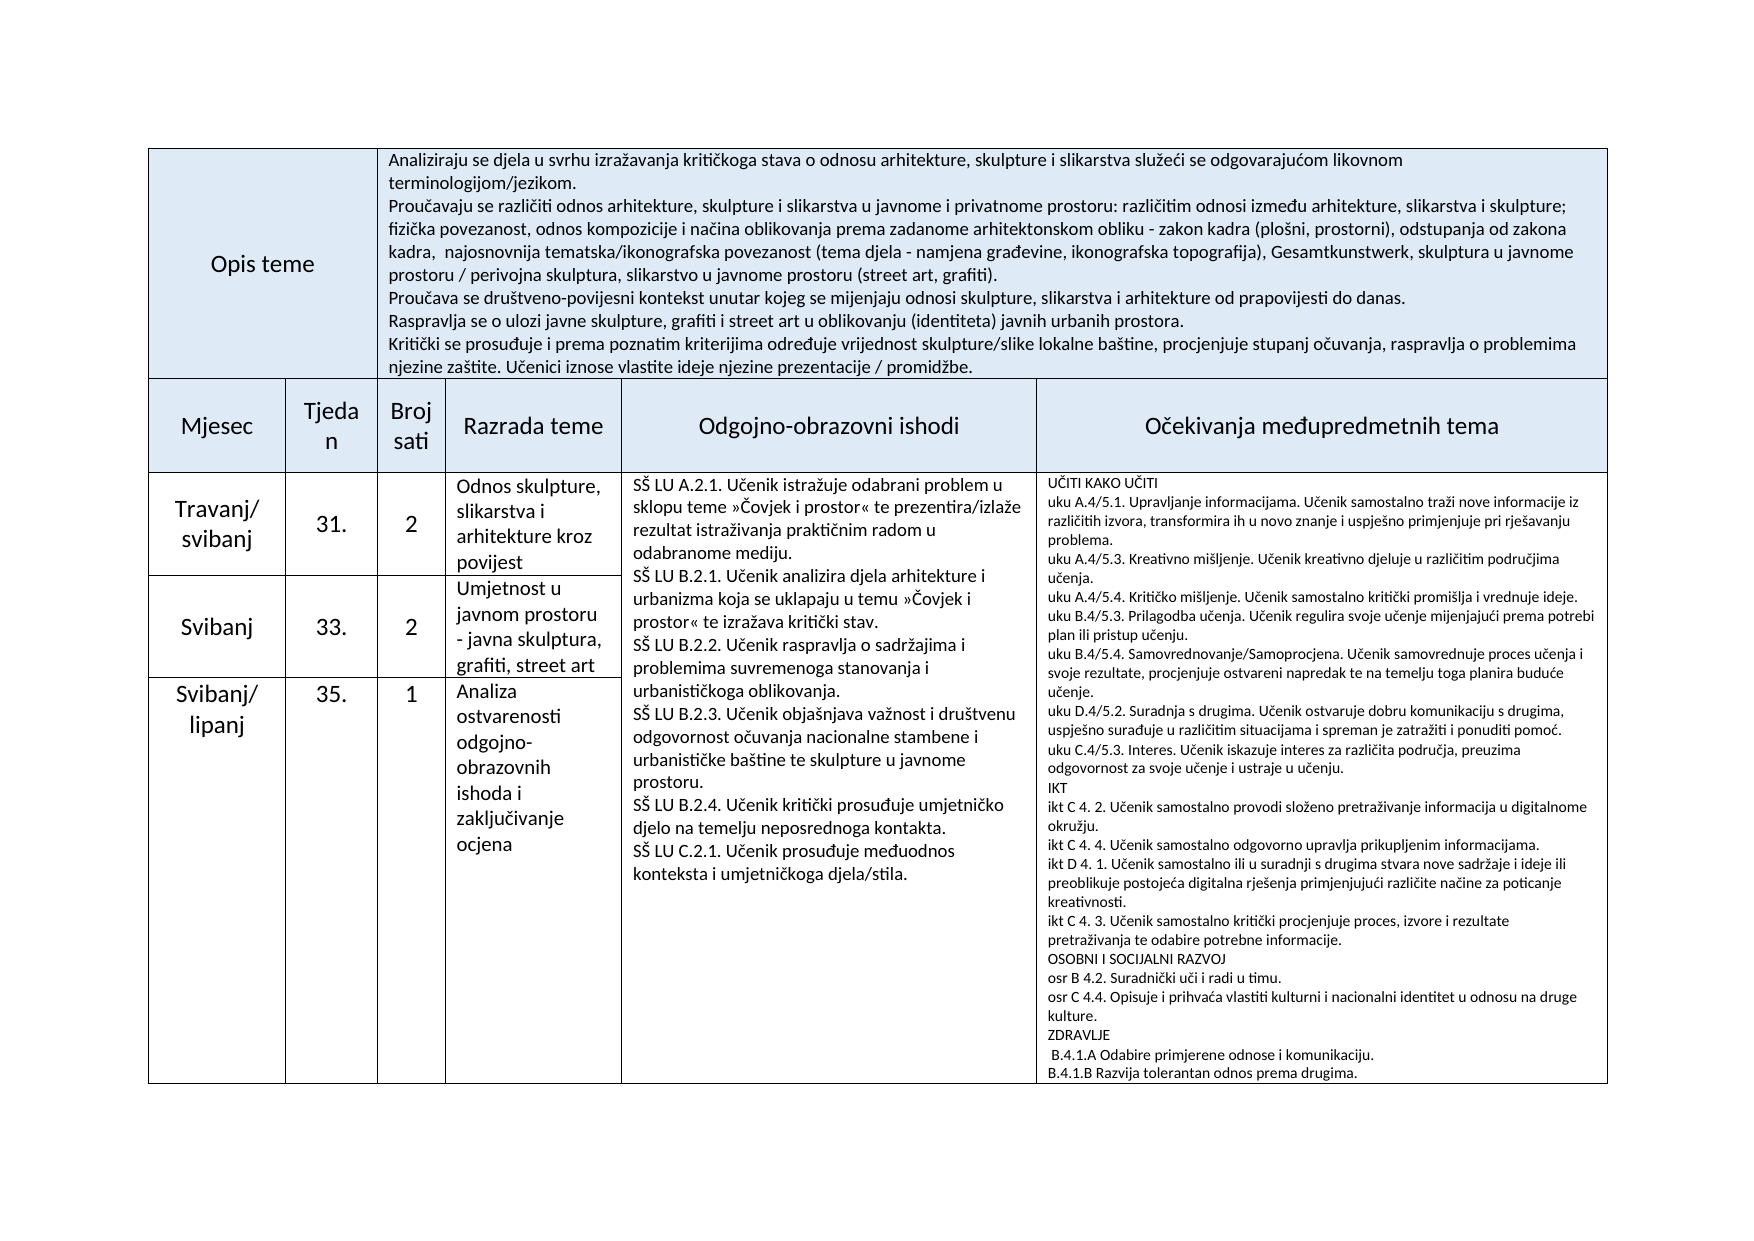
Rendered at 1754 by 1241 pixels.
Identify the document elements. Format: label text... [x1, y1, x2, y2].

table_cell 2 [378, 473, 445, 574]
table_cell Odgojno-obrazovni ishodi [622, 379, 1036, 472]
table_cell Svibanj/ lipanj [149, 678, 285, 1083]
table_cell Mjesec [149, 379, 285, 472]
table_cell UČITI KAKO UČITI uku A.4/5.1. Upravljanje informacijama. Učenik samostalno traži nove informacije iz različitih izvora, transformira ih u novo znanje i uspješno primjenjuje pri rješavanju problema. uku A.4/5.3. Kreativno mišljenje. Učenik kreativno djeluje u različitim područjima učenja. uku A.4/5.4. Kritičko mišljenje. Učenik samostalno kritički promišlja i vrednuje ideje. uku B.4/5.3. Prilagodba učenja. Učenik regulira svoje učenje mijenjajući prema potrebi plan ili pristup učenju. uku B.4/5.4. Samovrednovanje/Samoprocjena. Učenik samovrednuje proces učenja i svoje rezultate, procjenjuje ostvareni napredak te na temelju toga planira buduće učenje. uku D.4/5.2. Suradnja s drugima. Učenik ostvaruje dobru komunikaciju s drugima, uspješno surađuje u različitim situacijama i spreman je zatražiti i ponuditi pomoć. uku C.4/5.3. Interes. Učenik iskazuje interes za različita područja, preuzima odgovornost za svoje učenje i ustraje u učenju. IKT ikt C 4. 2. Učenik samostalno provodi složeno pretraživanje informacija u digitalnome okružju. ikt C 4. 4. Učenik samostalno odgovorno upravlja prikupljenim informacijama. ikt D 4. 1. Učenik samostalno ili u suradnji s drugima stvara nove sadržaje i ideje ili preoblikuje postojeća digitalna rješenja primjenjujući različite načine za poticanje kreativnosti. ikt C 4. 3. Učenik samostalno kritički procjenjuje proces, izvore i rezultate pretraživanja te odabire potrebne informacije. OSOBNI I SOCIJALNI RAZVOJ osr B 4.2. Suradnički uči i radi u timu. osr C 4.4. Opisuje i prihvaća vlastiti kulturni i nacionalni identitet u odnosu na druge kulture. ZDRAVLJE B.4.1.A Odabire primjerene odnose i komunikaciju. B.4.1.B Razvija tolerantan odnos prema drugima. PODUZETNIŠTVO A.4.1. Primjenjuje inovativna i kreativna rješenja ODRŽIVI RAZVOJ odr A.4.1. Razlikuje osobni od kolektivnih identiteta te ima osjećaj pripadnosti čovječanstvu. [1037, 473, 1607, 1083]
table_cell Umjetnost u javnom prostoru - javna skulptura, grafiti, street art [446, 576, 621, 677]
table_cell Odnos skulpture, slikarstva i arhitekture kroz povijest [446, 473, 621, 574]
table_cell 35. [286, 678, 377, 1083]
table_cell Razrada teme [446, 379, 621, 472]
table_cell Travanj/ svibanj [149, 473, 285, 574]
table_cell Svibanj [149, 576, 285, 677]
table_cell 1 [378, 678, 445, 1083]
table_cell 2 [378, 576, 445, 677]
table_cell Analiziraju se djela u svrhu izražavanja kritičkoga stava o odnosu arhitekture, skulpture i slikarstva služeći se odgovarajućom likovnom terminologijom/jezikom. Proučavaju se različiti odnos arhitekture, skulpture i slikarstva u javnome i privatnome prostoru: različitim odnosi između arhitekture, slikarstva i skulpture; fizička povezanost, odnos kompozicije i načina oblikovanja prema zadanome arhitektonskom obliku - zakon kadra (plošni, prostorni), odstupanja od zakona kadra, najosnovnija tematska/ikonografska povezanost (tema djela - namjena građevine, ikonografska topografija), Gesamtkunstwerk, skulptura u javnome prostoru / perivojna skulptura, slikarstvo u javnome prostoru (street art, grafiti). Proučava se društveno-povijesni kontekst unutar kojeg se mijenjaju odnosi skulpture, slikarstva i arhitekture od prapovijesti do danas. Raspravlja se o ulozi javne skulpture, grafiti i street art u oblikovanju (identiteta) javnih urbanih prostora. Kritički se prosuđuje i prema poznatim kriterijima određuje vrijednost skulpture/slike lokalne baštine, procjenjuje stupanj očuvanja, raspravlja o problemima njezine zaštite. Učenici iznose vlastite ideje njezine prezentacije / promidžbe. [378, 149, 1607, 378]
table_cell 31. [286, 473, 377, 574]
table_cell Broj sati [378, 379, 445, 472]
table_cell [446, 678, 621, 1083]
table_cell SŠ LU A.2.1. Učenik istražuje odabrani problem u sklopu teme »Čovjek i prostor« te prezentira/izlaže rezultat istraživanja praktičnim radom u odabranome mediju. SŠ LU B.2.1. Učenik analizira djela arhitekture i urbanizma koja se uklapaju u temu »Čovjek i prostor« te izražava kritički stav. SŠ LU B.2.2. Učenik raspravlja o sadržajima i problemima suvremenoga stanovanja i urbanističkoga oblikovanja. SŠ LU B.2.3. Učenik objašnjava važnost i društvenu odgovornost očuvanja nacionalne stambene i urbanističke baštine te skulpture u javnome prostoru. SŠ LU B.2.4. Učenik kritički prosuđuje umjetničko djelo na temelju neposrednoga kontakta. SŠ LU C.2.1. Učenik prosuđuje međuodnos konteksta i umjetničkoga djela/stila. [622, 473, 1036, 1083]
table_cell Očekivanja međupredmetnih tema [1037, 379, 1607, 472]
table_cell Opis teme [149, 149, 377, 378]
table_cell 33. [286, 576, 377, 677]
table_cell Tjedan [286, 379, 377, 472]
